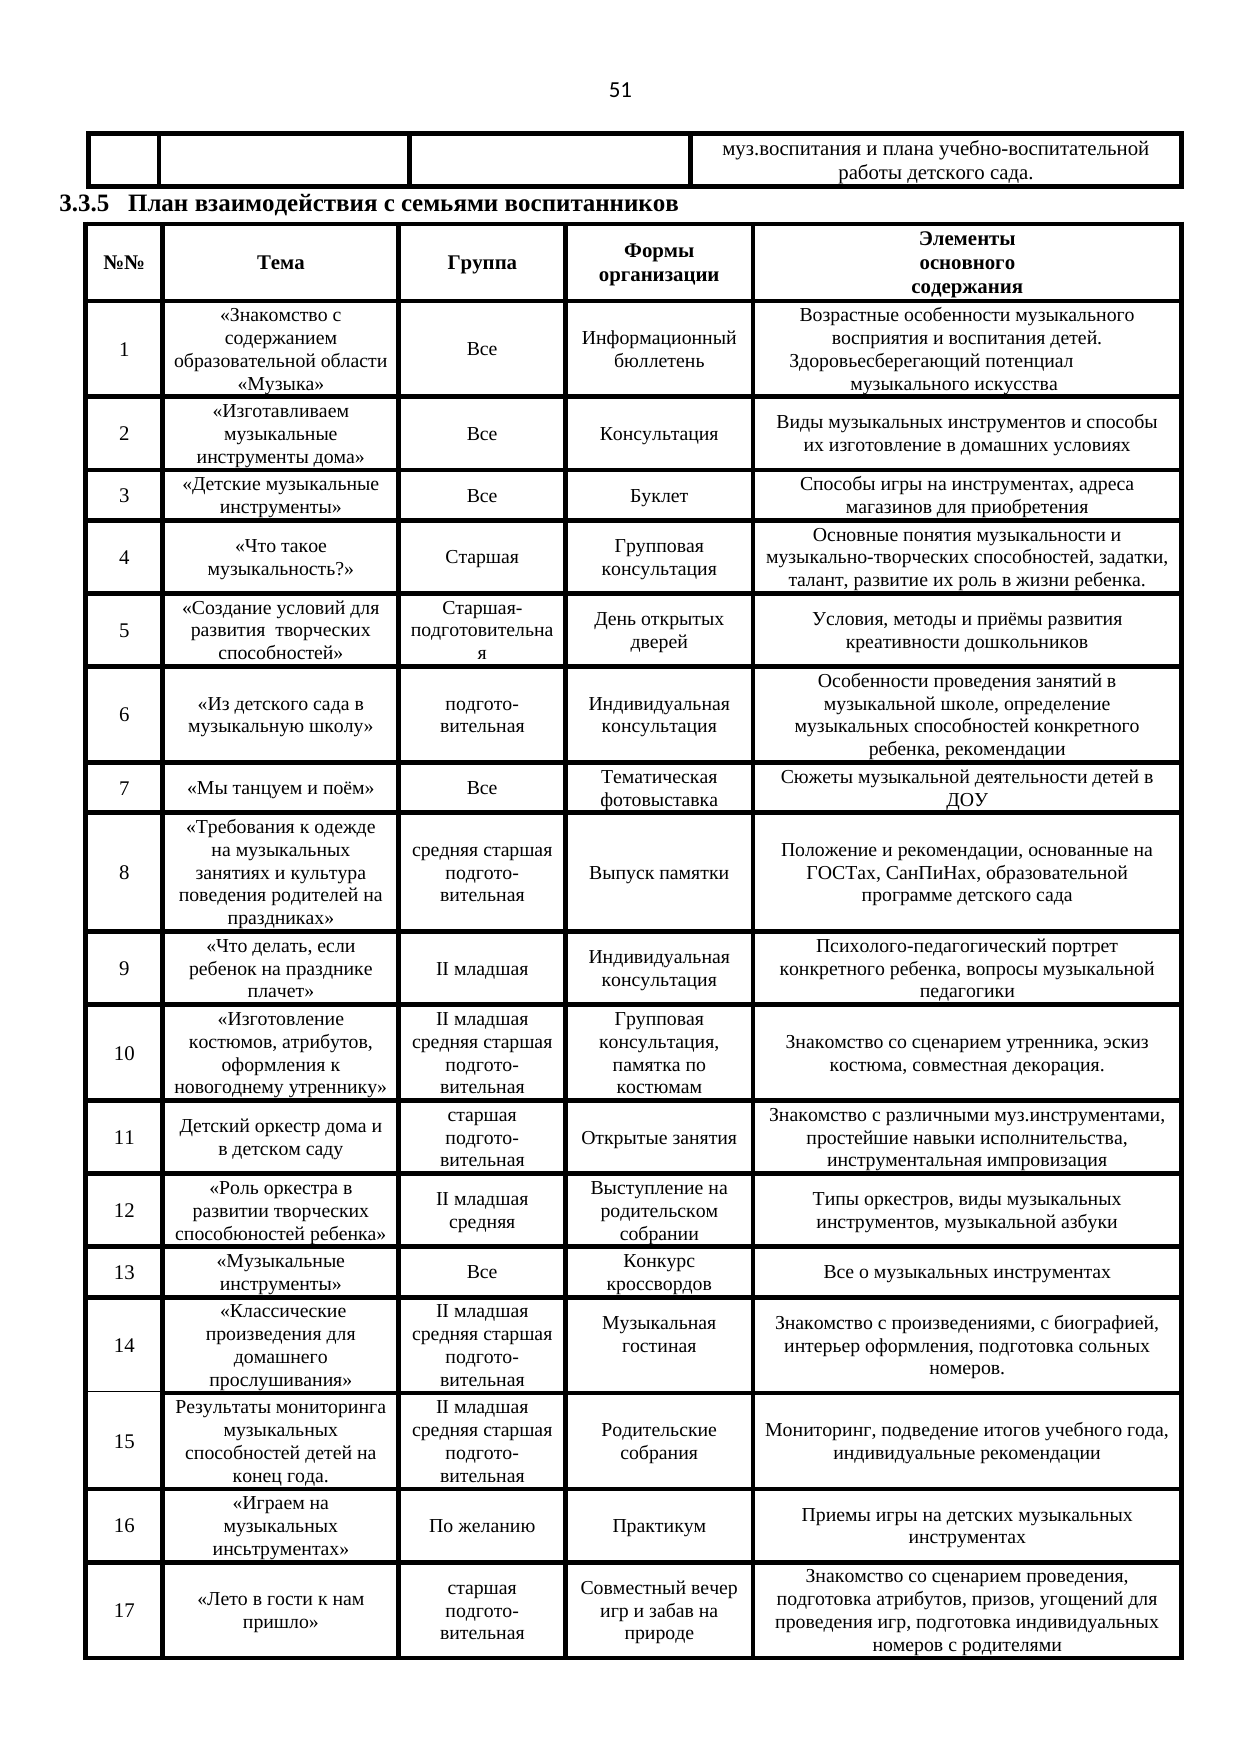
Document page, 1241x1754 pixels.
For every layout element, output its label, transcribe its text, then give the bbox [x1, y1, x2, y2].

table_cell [161, 136, 407, 184]
table_cell 5 [88, 596, 160, 664]
table_header №№ [88, 226, 160, 298]
table_cell II младшая средняя старшая подгото-вительная [401, 1007, 563, 1098]
table_cell Родительские собрания [568, 1395, 751, 1487]
table_cell II младшая средняя старшая подгото-вительная [401, 1395, 563, 1487]
table_cell Типы оркестров, виды музыкальных инструментов, музыкальной азбуки [755, 1176, 1179, 1244]
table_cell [412, 136, 688, 184]
table_cell II младшая средняя [401, 1176, 563, 1244]
table_cell Знакомство с различными муз.инструментами, простейшие навыки исполнительства, инструментальная импровизация [755, 1103, 1179, 1171]
table_cell День открытых дверей [568, 596, 751, 664]
table_cell Музыкальная гостиная [568, 1300, 751, 1391]
table_cell Все [401, 765, 563, 810]
table_cell Консультация [568, 399, 751, 467]
table_header Тема [165, 226, 396, 298]
table_cell Приемы игры на детских музыкальных инструментах [755, 1491, 1179, 1560]
table_header Группа [401, 226, 563, 298]
table_cell «Создание условий для развития творческих способностей» [165, 596, 396, 664]
table_cell «Изготовление костюмов, атрибутов, оформления к новогоднему утреннику» [165, 1007, 396, 1098]
table_cell Все [401, 1249, 563, 1295]
table_cell старшая подгото-вительная [401, 1565, 563, 1656]
table_cell Старшая [401, 523, 563, 591]
table_cell Детский оркестр дома и в детском саду [165, 1103, 396, 1171]
table_cell «Детские музыкальные инструменты» [165, 472, 396, 518]
table_cell Информационный бюллетень [568, 303, 751, 394]
table_cell Групповая консультация [568, 523, 751, 591]
table_cell 6 [88, 669, 160, 760]
table_cell Знакомство со сценарием утренника, эскиз костюма, совместная декорация. [755, 1007, 1179, 1098]
table_cell Возрастные особенности музыкального восприятия и воспитания детей. Здоровьесберегающий потенциал музыкального искусства [755, 303, 1179, 394]
table_cell Мониторинг, подведение итогов учебного года, индивидуальные рекомендации [755, 1395, 1179, 1487]
table_cell Выпуск памятки [568, 815, 751, 929]
table_cell Сюжеты музыкальной деятельности детей в ДОУ [755, 765, 1179, 810]
table_cell Совместный вечер игр и забав на природе [568, 1565, 751, 1656]
table_cell 12 [88, 1176, 160, 1244]
table_cell «Мы танцуем и поём» [165, 765, 396, 810]
table_cell 7 [88, 765, 160, 810]
table_cell Знакомство с произведениями, с биографией, интерьер оформления, подготовка сольных номеров. [755, 1300, 1179, 1391]
table_cell 21 [91, 136, 157, 184]
table_cell Групповая консультация, памятка по костюмам [568, 1007, 751, 1098]
table_cell По желанию [401, 1491, 563, 1560]
table_cell «Изготавливаем музыкальные инструменты дома» [165, 399, 396, 467]
table_cell «Роль оркестра в развитии творческих способюностей ребенка» [165, 1176, 396, 1244]
table_cell подгото-вительная [401, 669, 563, 760]
table_cell Старшая-подготовительная [401, 596, 563, 664]
table_cell Психолого-педагогический портрет конкретного ребенка, вопросы музыкальной педагогики [755, 934, 1179, 1002]
table_header Формы организации [568, 226, 751, 298]
table_cell Все о музыкальных инструментах [755, 1249, 1179, 1295]
table_cell «Лето в гости к нам пришло» [165, 1565, 396, 1656]
text 3.3.5 План взаимодействия с семьями воспитанников [59, 188, 1181, 217]
table_cell «Классические произведения для домашнего прослушивания» [165, 1300, 396, 1391]
table_cell Положение и рекомендации, основанные на ГОСТах, СанПиНах, образовательной программе детского сада [755, 815, 1179, 929]
table_cell Основные понятия музыкальности и музыкально-творческих способностей, задатки, талант, развитие их роль в жизни ребенка. [755, 523, 1179, 591]
table_cell 1 [88, 303, 160, 394]
table_cell 17 [88, 1565, 160, 1656]
table_cell Выступление на родительском собрании [568, 1176, 751, 1244]
table_cell Условия, методы и приёмы развития креативности дошкольников [755, 596, 1179, 664]
table_cell Виды музыкальных инструментов и способы их изготовление в домашних условиях [755, 399, 1179, 467]
table_cell старшая подгото-вительная [401, 1103, 563, 1171]
table_cell «Требования к одежде на музыкальных занятиях и культура поведения родителей на праздниках» [165, 815, 396, 929]
table_cell «Музыкальные инструменты» [165, 1249, 396, 1295]
table_cell «Из детского сада в музыкальную школу» [165, 669, 396, 760]
table_cell Практикум [568, 1491, 751, 1560]
table_cell Все [401, 303, 563, 394]
table_cell «Играем на музыкальных инсьтрументах» [165, 1491, 396, 1560]
table_cell 9 [88, 934, 160, 1002]
table_cell Открытые занятия [568, 1103, 751, 1171]
table_cell Знакомство со сценарием проведения, подготовка атрибутов, призов, угощений для проведения игр, подготовка индивидуальных номеров с родителями [755, 1565, 1179, 1656]
table_cell 8 [88, 815, 160, 929]
table_cell II младшая средняя старшая подгото-вительная [401, 1300, 563, 1391]
table_cell Все [401, 399, 563, 467]
table_cell Индивидуальная консультация [568, 934, 751, 1002]
table_cell «Что делать, если ребенок на празднике плачет» [165, 934, 396, 1002]
table_cell 10 [88, 1007, 160, 1098]
table_cell Индивидуальная консультация [568, 669, 751, 760]
table_cell 4 [88, 523, 160, 591]
table_cell средняя старшая подгото-вительная [401, 815, 563, 929]
table_cell «Что такое музыкальность?» [165, 523, 396, 591]
table_cell II младшая [401, 934, 563, 1002]
table_cell Особенности проведения занятий в музыкальной школе, определение музыкальных способностей конкретного ребенка, рекомендации [755, 669, 1179, 760]
table_cell 13 [88, 1249, 160, 1295]
table_cell 3 [88, 472, 160, 518]
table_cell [693, 136, 1179, 184]
table_cell 15 [88, 1392, 160, 1487]
table_cell «Знакомство с содержанием образовательной области «Музыка» [165, 303, 396, 394]
table_header Элементы основного содержания [755, 226, 1179, 298]
table_cell Способы игры на инструментах, адреса магазинов для приобретения [755, 472, 1179, 518]
table_cell Буклет [568, 472, 751, 518]
table_cell 14 [88, 1300, 160, 1391]
table_cell 11 [88, 1103, 160, 1171]
table_cell Результаты мониторинга музыкальных способностей детей на конец года. [165, 1395, 396, 1487]
table_cell 2 [88, 399, 160, 467]
table_cell Тематическая фотовыставка [568, 765, 751, 810]
table_cell 16 [88, 1491, 160, 1560]
table_cell Все [401, 472, 563, 518]
table_cell Конкурс кроссвордов [568, 1249, 751, 1295]
